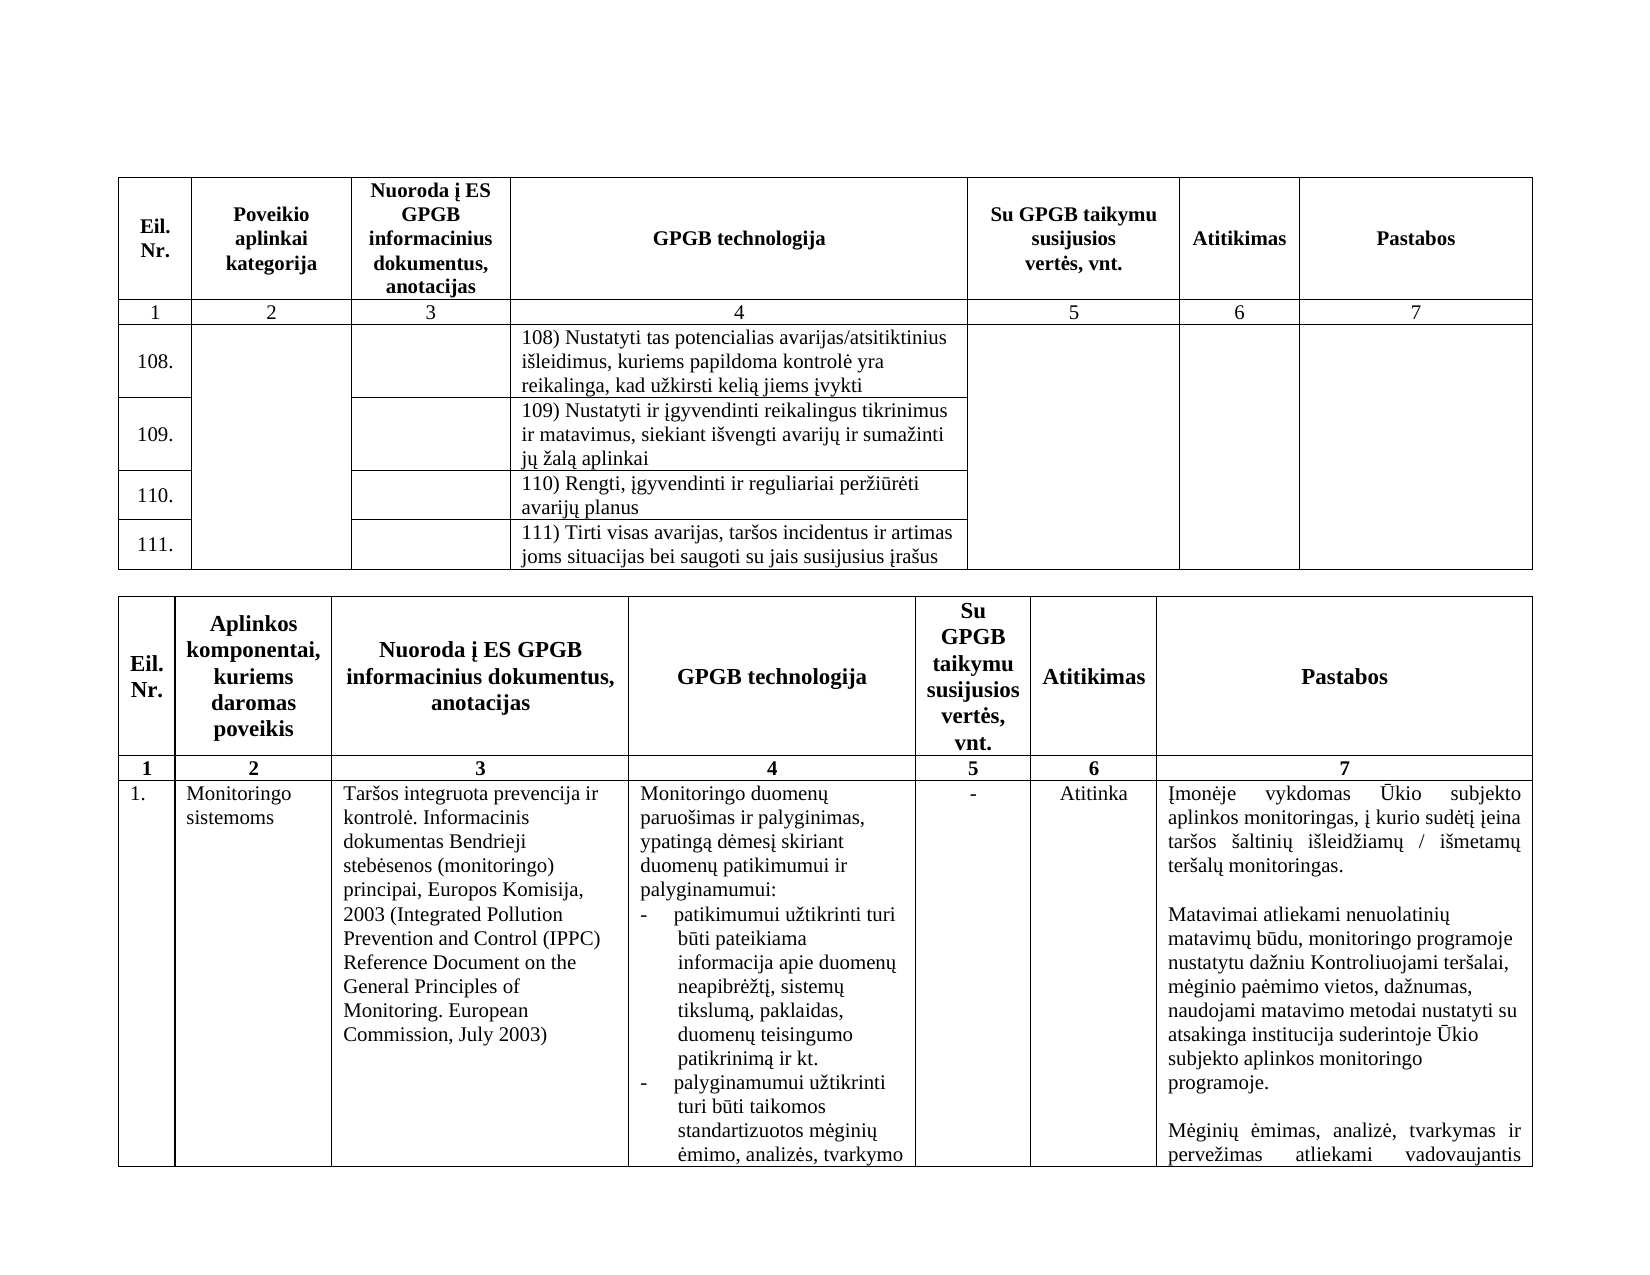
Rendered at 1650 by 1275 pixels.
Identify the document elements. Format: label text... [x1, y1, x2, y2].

table_cell [352, 325, 510, 397]
table_cell 6 [1180, 300, 1299, 324]
table_header Aplinkos komponentai, kuriems daromas poveikis [176, 597, 331, 755]
table_cell 110) Rengti, įgyvendinti ir reguliariai peržiūrėti avarijų planus [511, 471, 967, 519]
table_cell 110. [119, 471, 191, 519]
table_cell 7 [1300, 300, 1532, 324]
table_cell 2 [192, 300, 351, 324]
table_cell 111) Tirti visas avarijas, taršos incidentus ir artimas joms situacijas bei saugoti su jais susijusius įrašus [511, 520, 967, 568]
table_cell 1. [119, 781, 174, 1166]
table_cell [352, 398, 510, 470]
table_cell 5 [968, 300, 1179, 324]
table_cell 109) Nustatyti ir įgyvendinti reikalingus tikrinimus ir matavimus, siekiant išvengti avarijų ir sumažinti jų žalą aplinkai [511, 398, 967, 470]
table_header Atitikimas [1180, 178, 1299, 298]
table_header Eil. Nr. [119, 597, 174, 755]
table_cell 3 [352, 300, 510, 324]
table_cell Atitinka [1031, 781, 1156, 1166]
table_cell 108) Nustatyti tas potencialias avarijas/atsitiktinius išleidimus, kuriems papildoma kontrolė yra reikalinga, kad užkirsti kelią jiems įvykti [511, 325, 967, 397]
table_cell 4 [629, 756, 915, 780]
table_cell [352, 520, 510, 568]
table_cell 1 [119, 300, 191, 324]
table_header GPGB technologija [511, 178, 967, 298]
table_cell 111. [119, 520, 191, 568]
table_header Poveikio aplinkai kategorija [192, 178, 351, 298]
table_cell [352, 471, 510, 519]
table_cell 5 [916, 756, 1030, 780]
table_cell Monitoringo sistemoms [176, 781, 331, 1166]
table_header Pastabos [1157, 597, 1532, 755]
table_cell 2 [176, 756, 331, 780]
table_header Pastabos [1300, 178, 1532, 298]
table_header Nuoroda į ES GPGB informacinius dokumentus, anotacijas [352, 178, 510, 298]
table_header Su GPGB taikymu susijusios vertės, vnt. [916, 597, 1030, 755]
table_header Eil. Nr. [119, 178, 191, 298]
table_cell - [916, 781, 1030, 1166]
table_cell 1 [119, 756, 174, 780]
table_header Nuoroda į ES GPGB informacinius dokumentus, anotacijas [332, 597, 628, 755]
table_header GPGB technologija [629, 597, 915, 755]
table_cell 3 [332, 756, 628, 780]
table_cell 4 [511, 300, 967, 324]
table_header Atitikimas [1031, 597, 1156, 755]
table_cell 7 [1157, 756, 1532, 780]
table_cell 108. [119, 325, 191, 397]
table_header Su GPGB taikymu susijusios vertės, vnt. [968, 178, 1179, 298]
table_cell 6 [1031, 756, 1156, 780]
table_cell 109. [119, 398, 191, 470]
